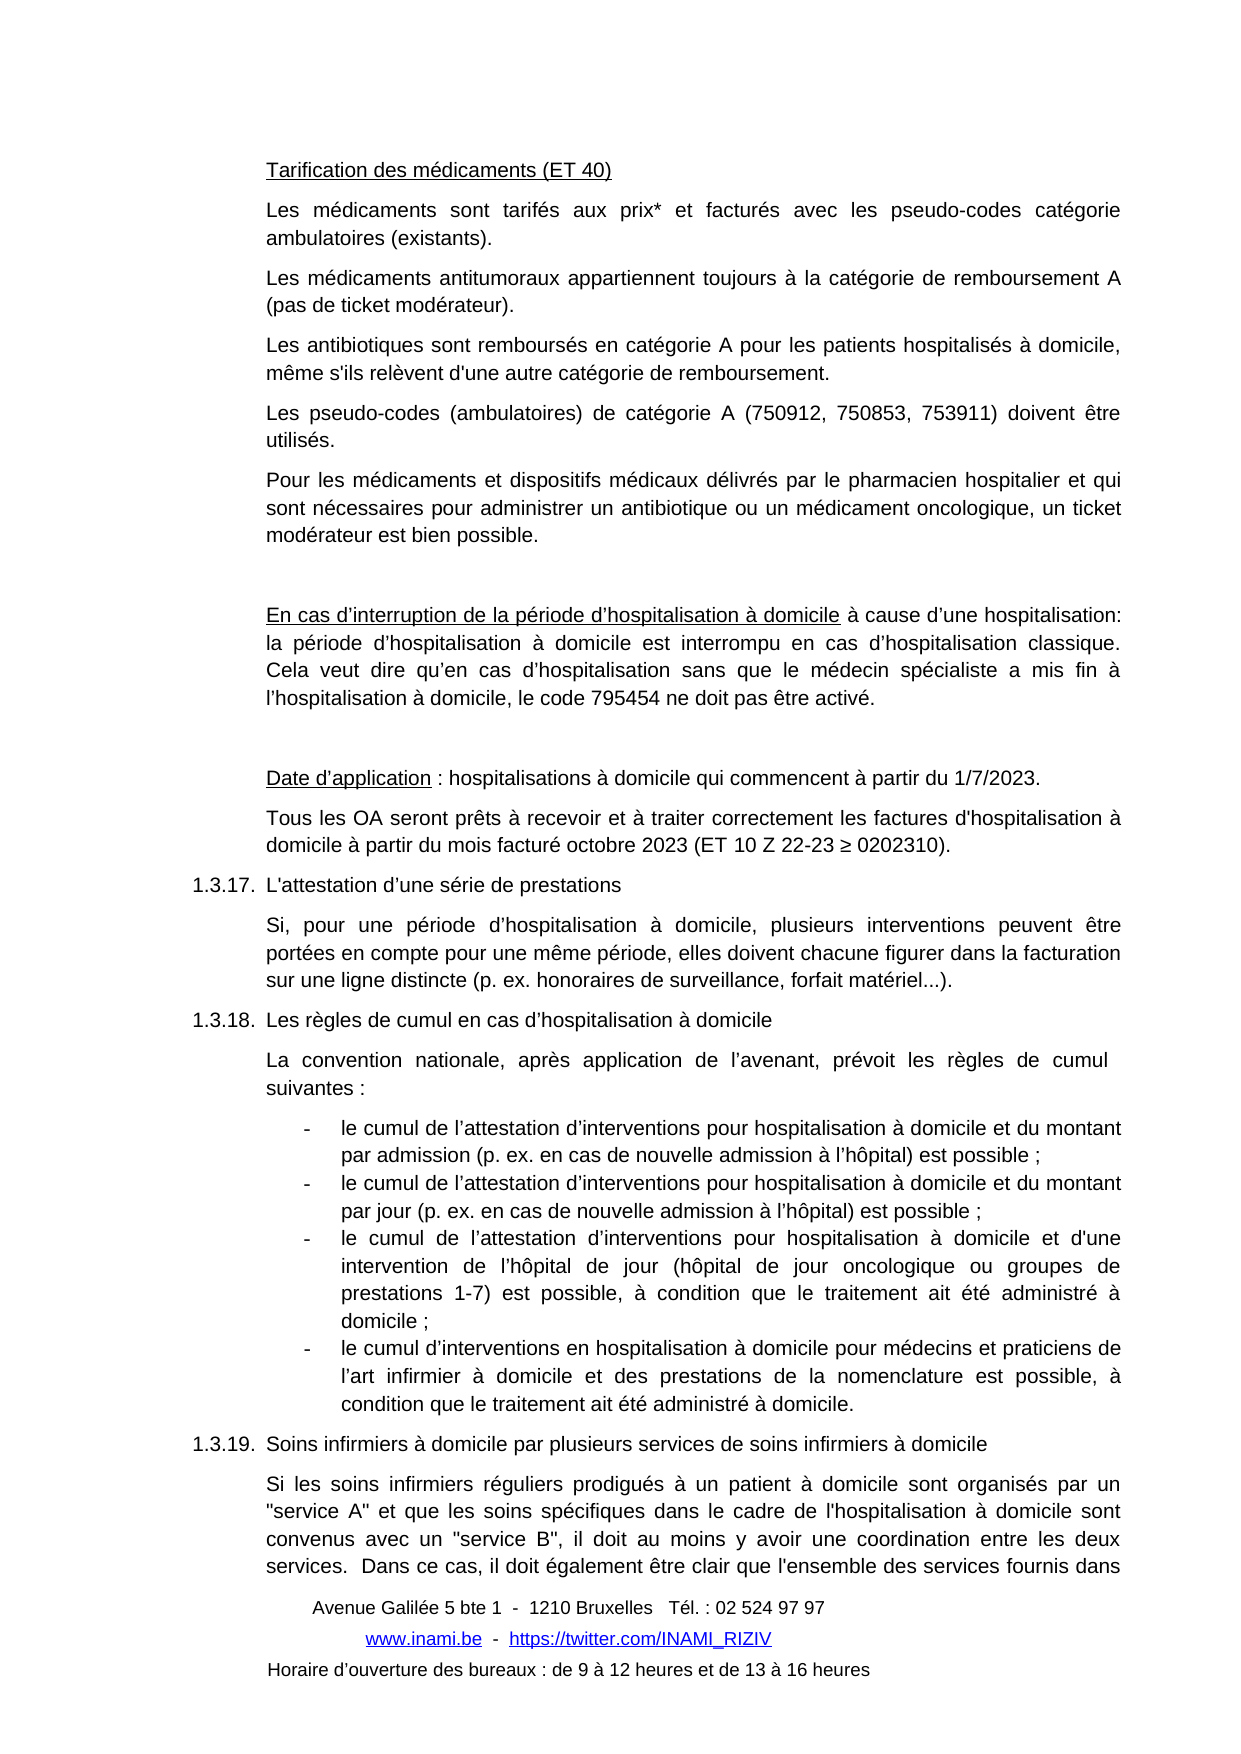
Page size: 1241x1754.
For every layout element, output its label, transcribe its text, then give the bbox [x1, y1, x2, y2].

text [266, 1471, 1122, 1578]
text 1.3.19. Soins infirmiers à domicile par plusieurs services de soins infirmiers à domicile [192, 1431, 1122, 1455]
text Tarification des médicaments (ET 40) [266, 158, 1122, 182]
text Les médicaments sont tarifés aux prix* et facturés avec les pseudo-codes catégorie ambulatoires (existants). [266, 198, 1122, 249]
list le cumul de l’attestation d’interventions pour hospitalisation à domicile et d'une intervention de l’hôpital de jour (hôpital de jour oncologique ou groupes de prestations 1-7) est possible, à condition que le traitement ait été administré à domicile ; [303, 1226, 1122, 1333]
text Tous les OA seront prêts à recevoir et à traiter correctement les factures d'hospitalisation à domicile à partir du mois facturé octobre 2023 (ET 10 Z 22-23 ≥ 0202310). [266, 806, 1122, 857]
text Les pseudo-codes (ambulatoires) de catégorie A (750912, 750853, 753911) doivent être utilisés. [266, 401, 1122, 452]
text Pour les médicaments et dispositifs médicaux délivrés par le pharmacien hospitalier et qui sont nécessaires pour administrer un antibiotique ou un médicament oncologique, un ticket modérateur est bien possible. [266, 468, 1122, 547]
text Si, pour une période d’hospitalisation à domicile, plusieurs interventions peuvent être portées en compte pour une même période, elles doivent chacune figurer dans la facturation sur une ligne distincte (p. ex. honoraires de surveillance, forfait matériel...). [266, 913, 1122, 992]
text La convention nationale, après application de l’avenant, prévoit les règles de cumul suivantes : [266, 1048, 1122, 1099]
text Date d’application : hospitalisations à domicile qui commencent à partir du 1/7/2023. [266, 766, 1122, 789]
text En cas d’interruption de la période d’hospitalisation à domicile à cause d’une hospitalisation: la période d’hospitalisation à domicile est interrompu en cas d’hospitalisation classique. Cela veut dire qu’en cas d’hospitalisation sans que le médecin spécialiste a mis fin à l’hospitalisation à domicile, le code 795454 ne doit pas être activé. [266, 603, 1122, 709]
list le cumul d’interventions en hospitalisation à domicile pour médecins et praticiens de l’art infirmier à domicile et des prestations de la nomenclature est possible, à condition que le traitement ait été administré à domicile. [304, 1336, 1122, 1415]
text Les médicaments antitumoraux appartiennent toujours à la catégorie de remboursement A (pas de ticket modérateur). [266, 266, 1122, 317]
list le cumul de l’attestation d’interventions pour hospitalisation à domicile et du montant par admission (p. ex. en cas de nouvelle admission à l’hôpital) est possible ; [303, 1116, 1122, 1167]
list le cumul de l’attestation d’interventions pour hospitalisation à domicile et du montant par jour (p. ex. en cas de nouvelle admission à l’hôpital) est possible ; [303, 1171, 1122, 1222]
text 1.3.17. L'attestation d’une série de prestations [192, 873, 1122, 897]
text 1.3.18. Les règles de cumul en cas d’hospitalisation à domicile [192, 1008, 1122, 1032]
text Les antibiotiques sont remboursés en catégorie A pour les patients hospitalisés à domicile, même s'ils relèvent d'une autre catégorie de remboursement. [266, 333, 1122, 384]
